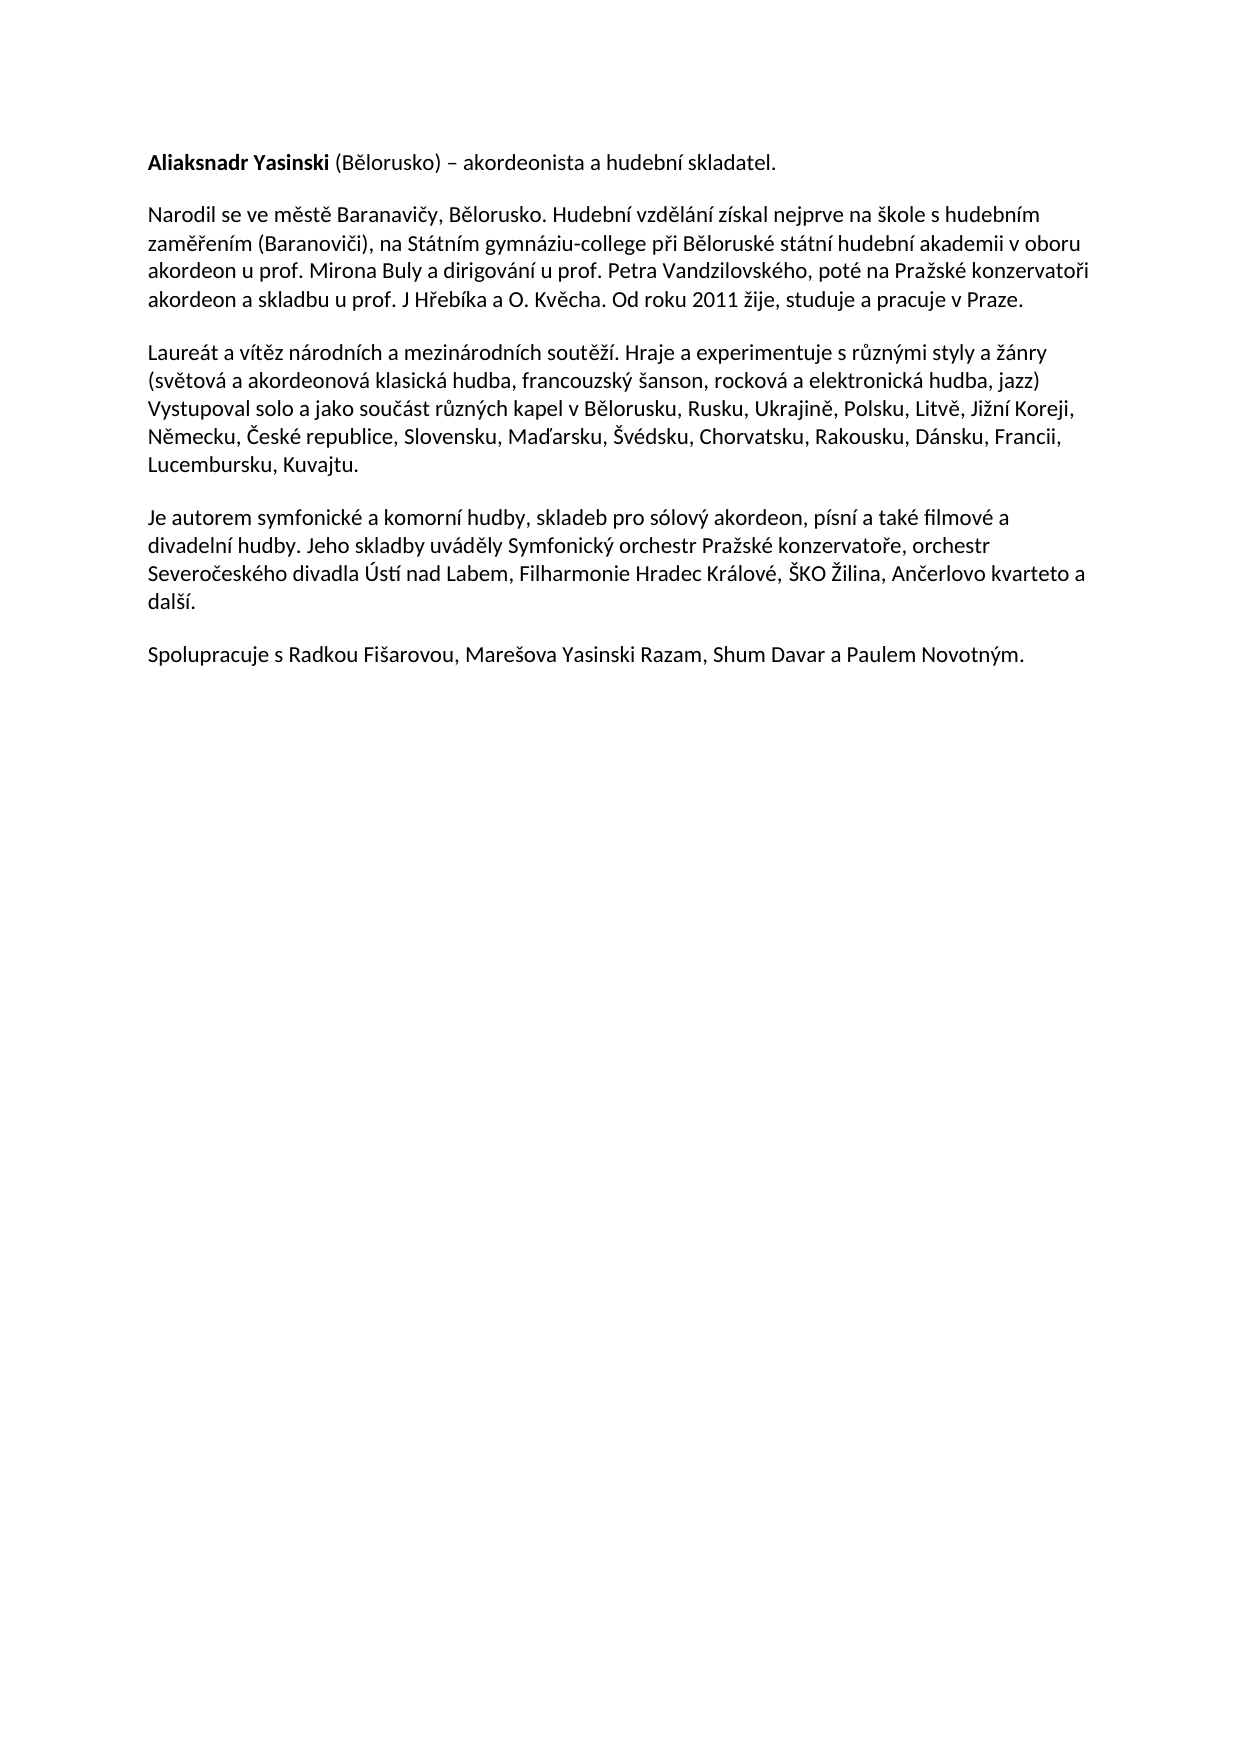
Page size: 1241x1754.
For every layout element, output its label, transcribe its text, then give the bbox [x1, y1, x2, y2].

text Narodil se ve městě Baranavičy, Bělorusko. Hudební vzdělání získal nejprve na škole s hudebním zaměřením (Baranoviči), na Státním gymnáziu-college při Běloruské státní hudební akademii v oboru akordeon u prof. Mirona Buly a dirigování u prof. Petra Vandzilovského, poté na Pražské konzervatoři akordeon a skladbu u prof. J Hřebíka a O. Kvěcha. Od roku 2011 žije, studuje a pracuje v Praze. [148, 201, 1093, 313]
text Spolupracuje s Radkou Fišarovou, Marešova Yasinski Razam, Shum Davar a Paulem Novotným. [148, 640, 1093, 668]
text Laureát a vítěz národních a mezinárodních soutěží. Hraje a experimentuje s různými styly a žánry (světová a akordeonová klasická hudba, francouzský šanson, rocková a elektronická hudba, jazz) Vystupoval solo a jako součást různých kapel v Bělorusku, Rusku, Ukrajině, Polsku, Litvě, Jižní Koreji, Německu, České republice, Slovensku, Maďarsku, Švédsku, Chorvatsku, Rakousku, Dánsku, Francii, Lucembursku, Kuvajtu. [148, 338, 1093, 478]
text Je autorem symfonické a komorní hudby, skladeb pro sólový akordeon, písní a také filmové a divadelní hudby. Jeho skladby uváděly Symfonický orchestr Pražské konzervatoře, orchestr Severočeského divadla Ústí nad Labem, Filharmonie Hradec Králové, ŠKO Žilina, Ančerlovo kvarteto a další. [148, 503, 1093, 615]
text Aliaksnadr Yasinski (Bělorusko) – akordeonista a hudební skladatel. [148, 148, 1093, 176]
